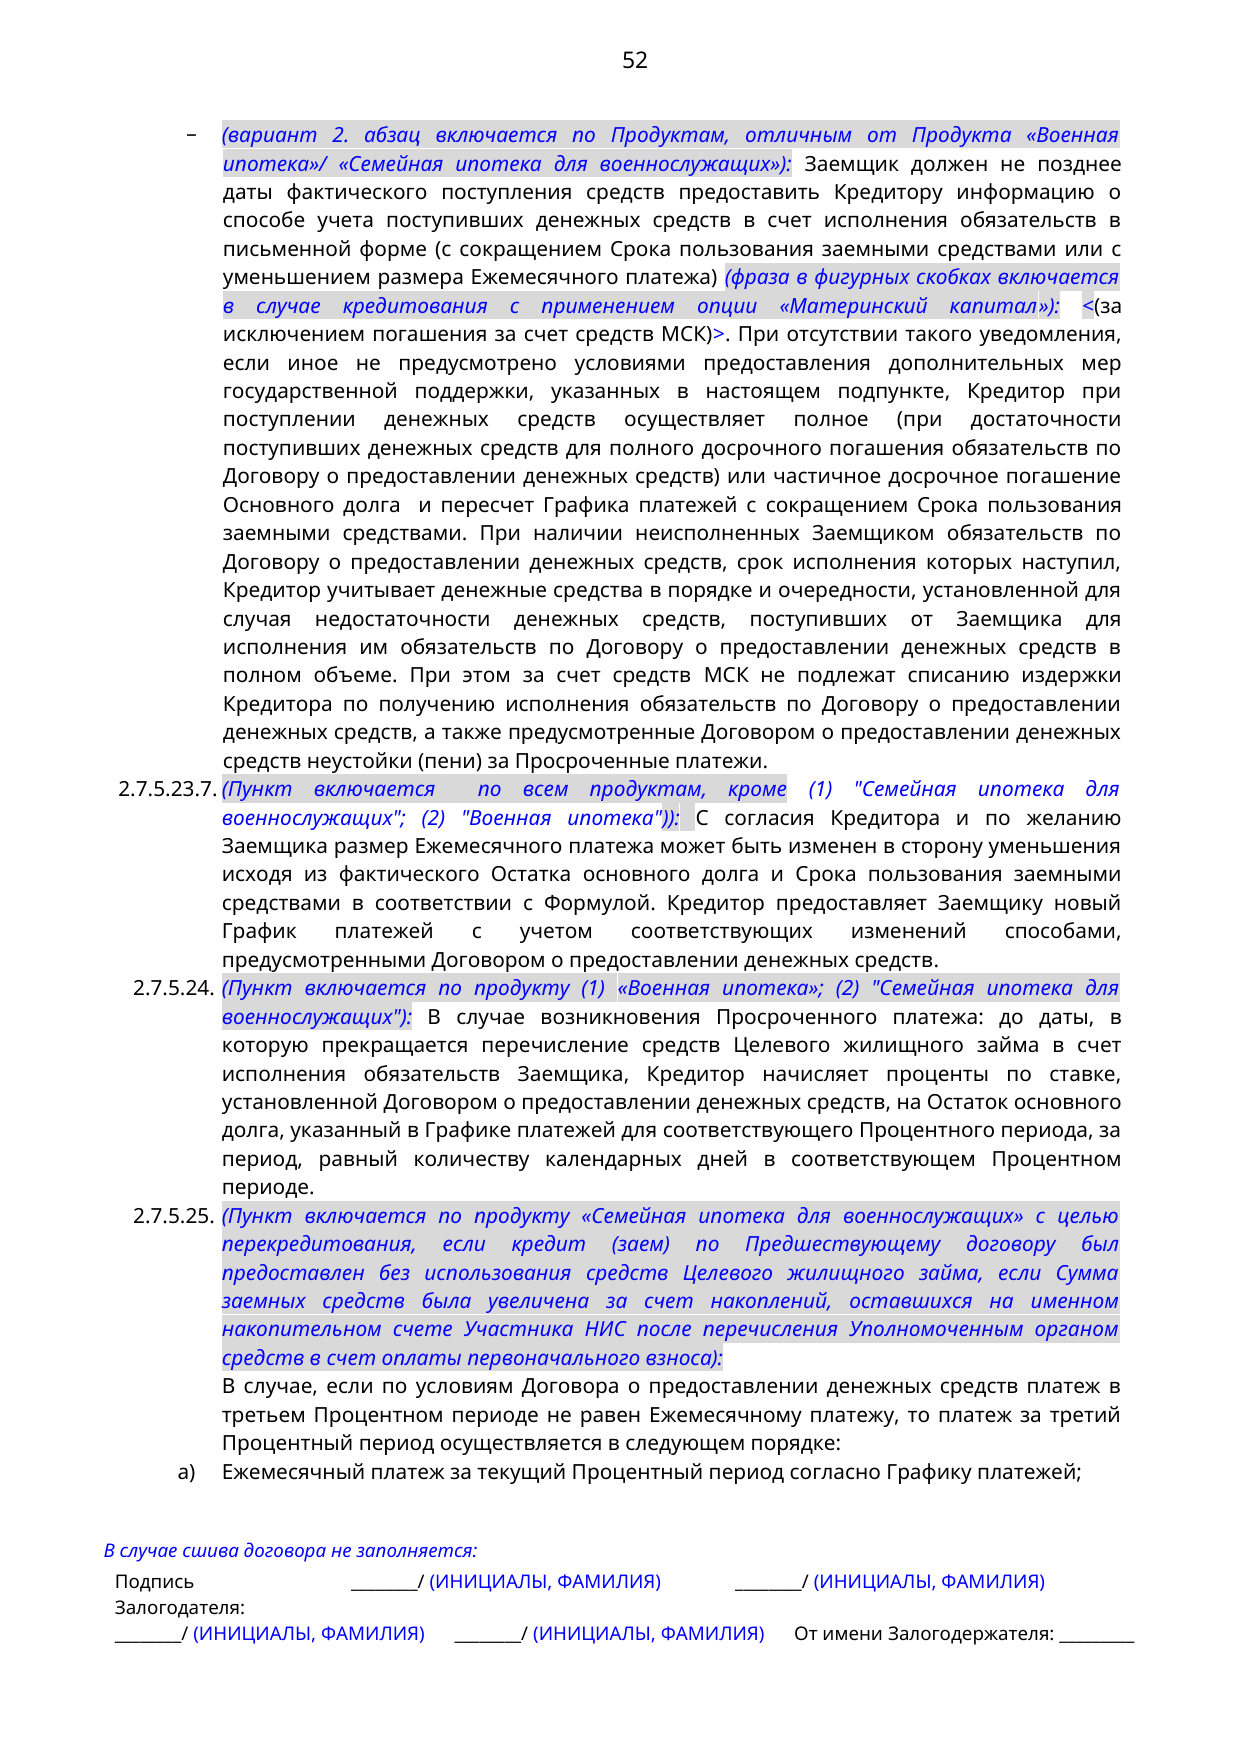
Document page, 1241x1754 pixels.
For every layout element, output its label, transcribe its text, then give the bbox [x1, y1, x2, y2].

list (Пункт включается по продукту «Семейная ипотека для военнослужащих» с целью перекредитования, если кредит (заем) по Предшествующему договору был предоставлен без использования средств Целевого жилищного займа, если Сумма заемных средств была увеличена за счет накоплений, оставшихся на именном накопительном счете Участника НИС после перечисления Уполномоченным органом средств в счет оплаты первоначального взноса): [133, 1201, 1122, 1371]
list В случае, если по условиям Договора о предоставлении денежных средств платеж в третьем Процентном периоде не равен Ежемесячному платежу, то платеж за третий Процентный период осуществляется в следующем порядке: [222, 1371, 1122, 1457]
list (Пункт включается по всем продуктам, кроме (1) "Семейная ипотека для военнослужащих"; (2) "Военная ипотека")): С согласия Кредитора и по желанию Заемщика размер Ежемесячного платежа может быть изменен в сторону уменьшения исходя из фактического Остатка основного долга и Срока пользования заемными средствами в соответствии с Формулой. Кредитор предоставляет Заемщику новый График платежей с учетом соответствующих изменений способами, предусмотренными Договором о предоставлении денежных средств. [118, 774, 1122, 973]
list (вариант 2. абзац включается по Продуктам, отличным от Продукта «Военная ипотека»/ «Семейная ипотека для военнослужащих»): Заемщик должен не позднее даты фактического поступления средств предоставить Кредитору информацию о способе учета поступивших денежных средств в счет исполнения обязательств в письменной форме (с сокращением Срока пользования заемными средствами или с уменьшением размера Ежемесячного платежа) (фраза в фигурных скобках включается в случае кредитования с применением опции «Материнский капитал»): <(за исключением погашения за счет средств МСК)>. При отсутствии такого уведомления, если иное не предусмотрено условиями предоставления дополнительных мер государственной поддержки, указанных в настоящем подпункте, Кредитор при поступлении денежных средств осуществляет полное (при достаточности поступивших денежных средств для полного досрочного погашения обязательств по Договору о предоставлении денежных средств) или частичное досрочное погашение Основного долга и пересчет Графика платежей с сокращением Срока пользования заемными средствами. При наличии неисполненных Заемщиком обязательств по Договору о предоставлении денежных средств, срок исполнения которых наступил, Кредитор учитывает денежные средства в порядке и очередности, установленной для случая недостаточности денежных средств, поступивших от Заемщика для исполнения им обязательств по Договору о предоставлении денежных средств в полном объеме. При этом за счет средств МСК не подлежат списанию издержки Кредитора по получению исполнения обязательств по Договору о предоставлении денежных средств, а также предусмотренные Договором о предоставлении денежных средств неустойки (пени) за Просроченные платежи. [185, 118, 1122, 774]
list Ежемесячный платеж за текущий Процентный период согласно Графику платежей; [177, 1457, 1122, 1485]
list (Пункт включается по продукту (1) «Военная ипотека»; (2) "Семейная ипотека для военнослужащих"): В случае возникновения Просроченного платежа: до даты, в которую прекращается перечисление средств Целевого жилищного займа в счет исполнения обязательств Заемщика, Кредитор начисляет проценты по ставке, установленной Договором о предоставлении денежных средств, на Остаток основного долга, указанный в Графике платежей для соответствующего Процентного периода, за период, равный количеству календарных дней в соответствующем Процентном периоде. [133, 973, 1122, 1201]
